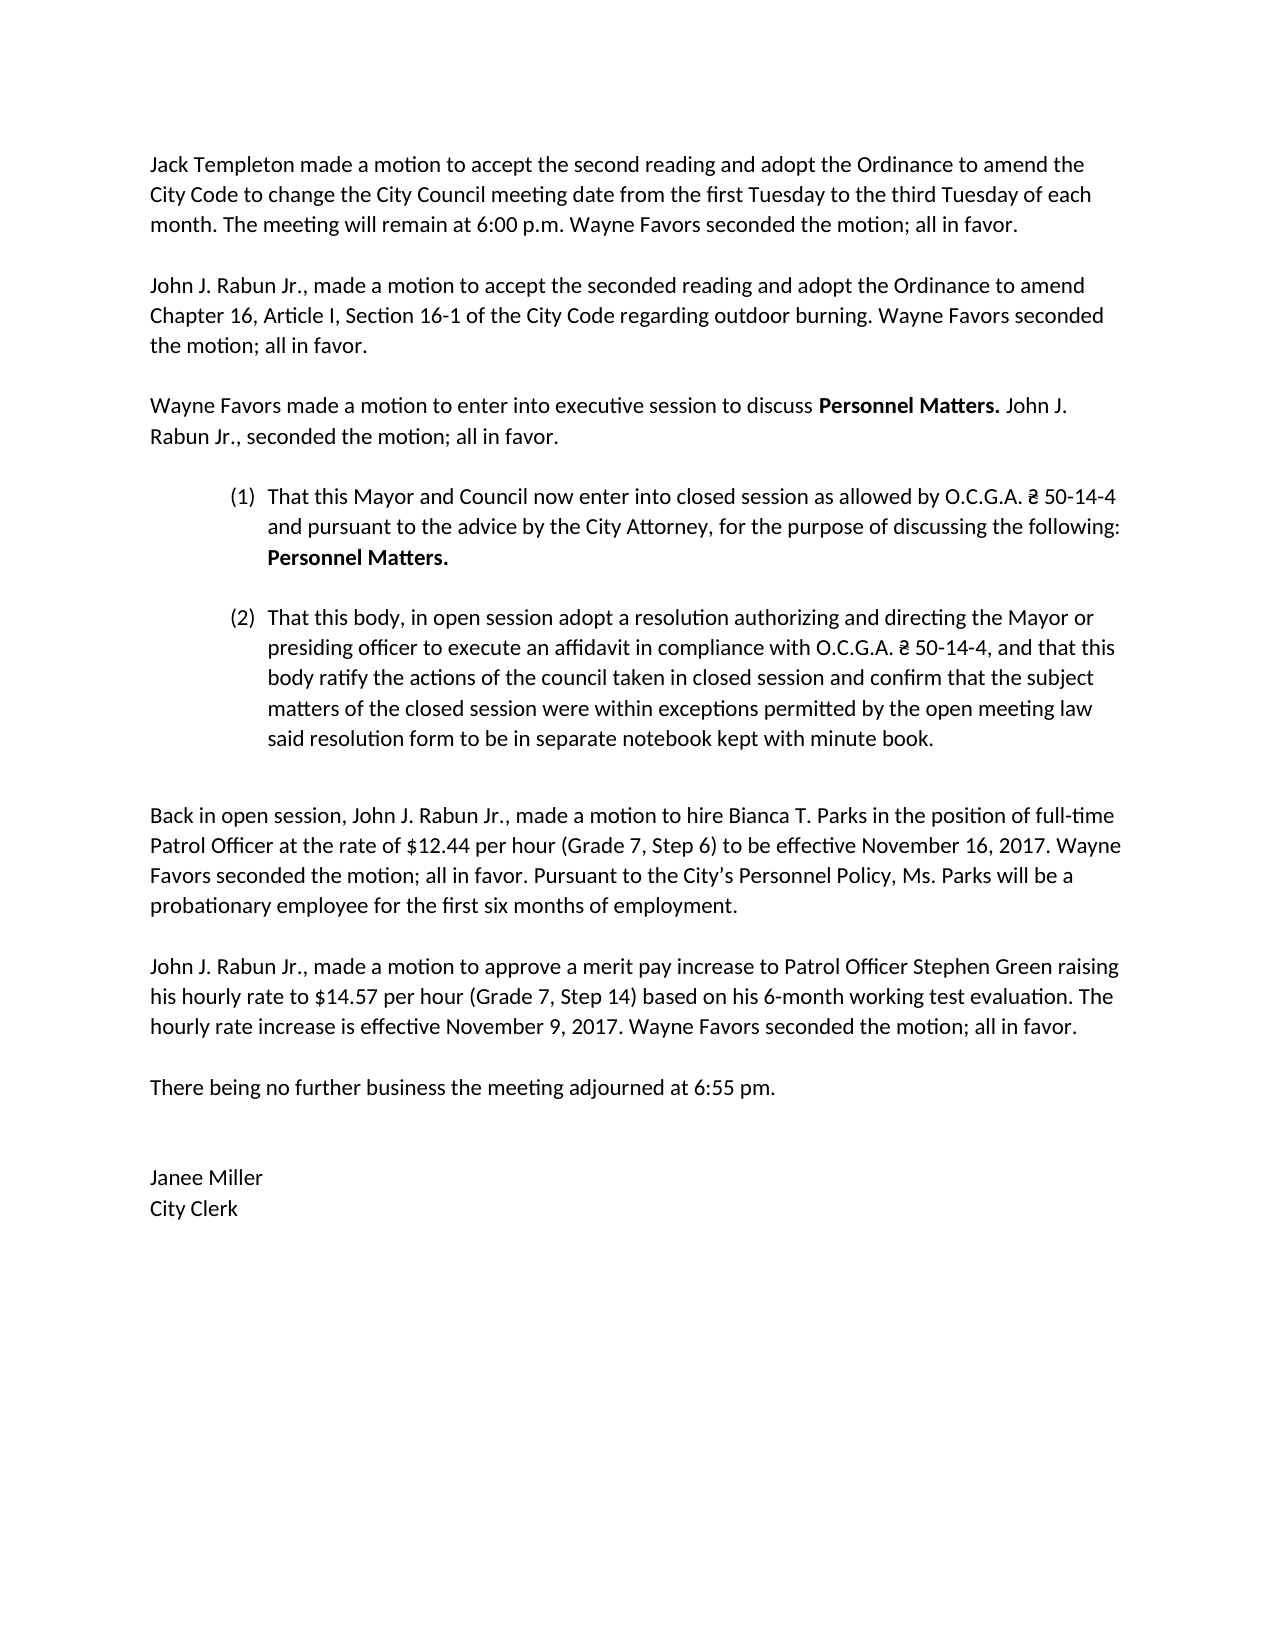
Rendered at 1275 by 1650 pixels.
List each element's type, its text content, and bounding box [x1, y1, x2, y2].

text Wayne Favors made a motion to enter into executive session to discuss Personnel Matters. John J. Rabun Jr., seconded the motion; all in favor. [150, 392, 1125, 450]
text There being no further business the meeting adjourned at 6:55 pm. [150, 1073, 1125, 1101]
text City Clerk [150, 1194, 1125, 1222]
text Janee Miller [150, 1163, 1125, 1192]
text Back in open session, John J. Rabun Jr., made a motion to hire Bianca T. Parks in the position of full-time Patrol Officer at the rate of $12.44 per hour (Grade 7, Step 6) to be effective November 16, 2017. Wayne Favors seconded the motion; all in favor. Pursuant to the City’s Personnel Policy, Ms. Parks will be a probationary employee for the first six months of employment. [150, 801, 1125, 920]
list That this body, in open session adopt a resolution authorizing and directing the Mayor or presiding officer to execute an affidavit in compliance with O.C.G.A. ₴ 50-14-4, and that this body ratify the actions of the council taken in closed session and confirm that the subject matters of the closed session were within exceptions permitted by the open meeting law said resolution form to be in separate notebook kept with minute book. [230, 603, 1125, 752]
text John J. Rabun Jr., made a motion to accept the seconded reading and adopt the Ordinance to amend Chapter 16, Article I, Section 16-1 of the City Code regarding outdoor burning. Wayne Favors seconded the motion; all in favor. [150, 271, 1125, 359]
text Jack Templeton made a motion to accept the second reading and adopt the Ordinance to amend the City Code to change the City Council meeting date from the first Tuesday to the third Tuesday of each month. The meeting will remain at 6:00 p.m. Wayne Favors seconded the motion; all in favor. [150, 150, 1125, 238]
list That this Mayor and Council now enter into closed session as allowed by O.C.G.A. ₴ 50-14-4 and pursuant to the advice by the City Attorney, for the purpose of discussing the following: Personnel Matters. [230, 482, 1125, 571]
text John J. Rabun Jr., made a motion to approve a merit pay increase to Patrol Officer Stephen Green raising his hourly rate to $14.57 per hour (Grade 7, Step 14) based on his 6-month working test evaluation. The hourly rate increase is effective November 9, 2017. Wayne Favors seconded the motion; all in favor. [150, 952, 1125, 1041]
